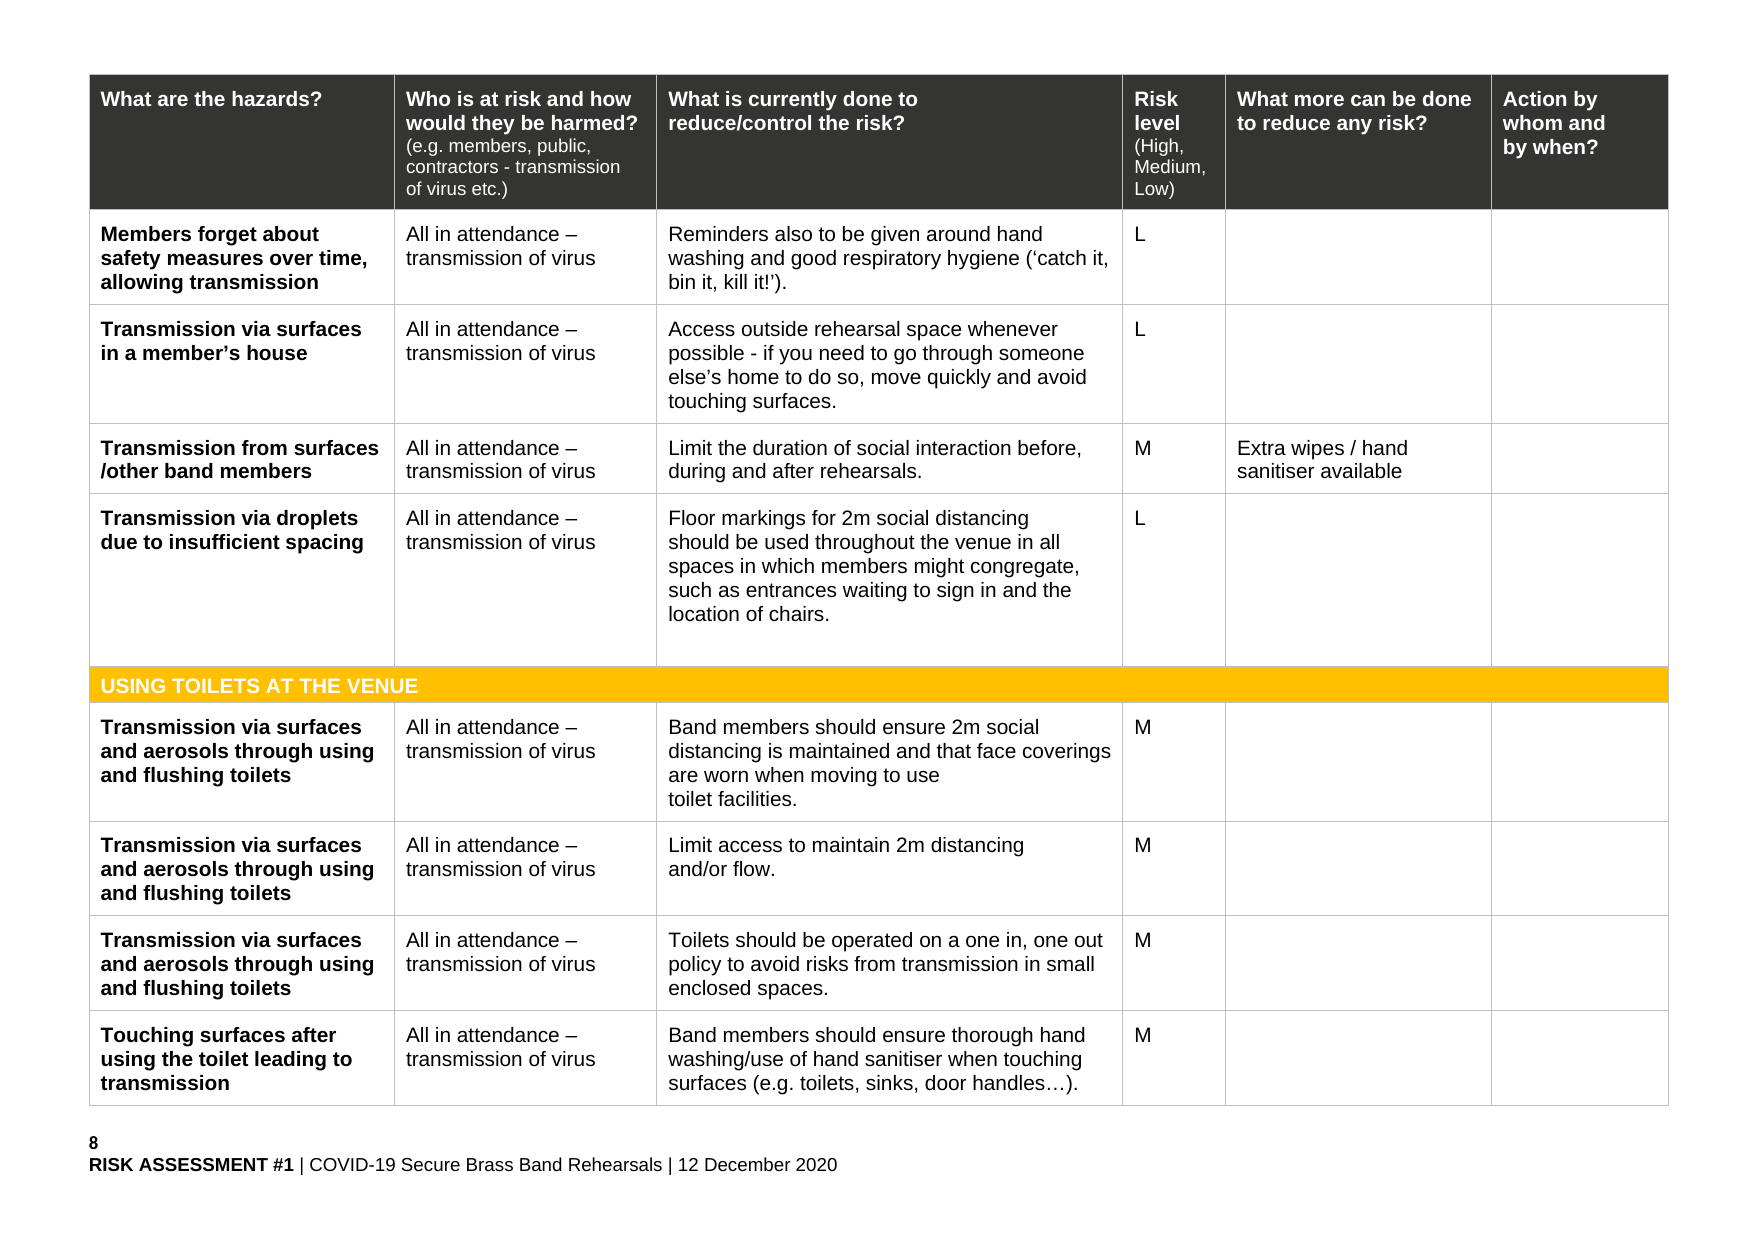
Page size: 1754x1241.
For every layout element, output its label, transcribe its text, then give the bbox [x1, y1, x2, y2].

table_cell [1226, 822, 1491, 915]
table_cell Limit access to maintain 2m distancing and/or flow. [657, 822, 1122, 915]
table_cell [1226, 305, 1491, 423]
table_header Action by whom and by when? [1492, 75, 1668, 209]
table_cell [1492, 916, 1668, 1010]
table_cell [1226, 1011, 1491, 1104]
table_cell Toilets should be operated on a one in, one out policy to avoid risks from transmission in small enclosed spaces. [657, 916, 1122, 1010]
table_cell [1226, 494, 1491, 666]
table_cell Band members should ensure 2m social distancing is maintained and that face coverings are worn when moving to use toilet facilities. [657, 703, 1122, 821]
table_cell [1492, 494, 1668, 666]
table_cell Transmission via droplets due to insufficient spacing [90, 494, 394, 666]
table_cell M [1123, 916, 1225, 1010]
table_cell M [1123, 822, 1225, 915]
table_cell L [1123, 305, 1225, 423]
table_cell All in attendance – transmission of virus [395, 703, 656, 821]
table_cell Members forget about safety measures over time, allowing transmission [90, 210, 394, 304]
table_cell All in attendance – transmission of virus [395, 210, 656, 304]
table_cell Band members should ensure thorough hand washing/use of hand sanitiser when touching surfaces (e.g. toilets, sinks, door handles…). [657, 1011, 1122, 1104]
table_header What are the hazards? [90, 75, 394, 209]
table_cell Reminders also to be given around hand washing and good respiratory hygiene (‘catch it, bin it, kill it!’). [657, 210, 1122, 304]
table_cell Transmission via surfaces in a member’s house [90, 305, 394, 423]
table_header Who is at risk and how would they be harmed? (e.g. members, public, contractors - transmission of virus etc.) [395, 75, 656, 209]
table_cell Transmission from surfaces /other band members [90, 424, 394, 493]
table_header What more can be done to reduce any risk? [1226, 75, 1491, 209]
table_cell M [1123, 424, 1225, 493]
table_cell Transmission via surfaces and aerosols through using and flushing toilets [90, 822, 394, 915]
table_cell [1226, 916, 1491, 1010]
table_cell [1492, 210, 1668, 304]
table_header What is currently done to reduce/control the risk? [657, 75, 1122, 209]
table_cell L [1123, 494, 1225, 666]
table_cell L [1123, 210, 1225, 304]
table_cell All in attendance – transmission of virus [395, 424, 656, 493]
table_cell [1492, 1011, 1668, 1104]
table_cell USING TOILETS AT THE VENUE [90, 668, 1668, 702]
table_cell [1492, 822, 1668, 915]
table_cell All in attendance – transmission of virus [395, 916, 656, 1010]
table_cell Transmission via surfaces and aerosols through using and flushing toilets [90, 916, 394, 1010]
table_cell Access outside rehearsal space whenever possible - if you need to go through someone else’s home to do so, move quickly and avoid touching surfaces. [657, 305, 1122, 423]
table_cell All in attendance – transmission of virus [395, 305, 656, 423]
table_cell All in attendance – transmission of virus [395, 1011, 656, 1104]
table_cell Transmission via surfaces and aerosols through using and flushing toilets [90, 703, 394, 821]
table_cell [1226, 703, 1491, 821]
table_cell [1492, 305, 1668, 423]
table_cell All in attendance – transmission of virus [395, 494, 656, 666]
table_cell [1492, 424, 1668, 493]
table_cell [1226, 210, 1491, 304]
table_cell Floor markings for 2m social distancing should be used throughout the venue in all spaces in which members might congregate, such as entrances waiting to sign in and the location of chairs. [657, 494, 1122, 666]
table_cell All in attendance – transmission of virus [395, 822, 656, 915]
table_header Risk level (High, Medium, Low) [1123, 75, 1225, 209]
table_cell M [1123, 703, 1225, 821]
table_cell M [1123, 1011, 1225, 1104]
table_cell [1492, 703, 1668, 821]
table_cell Touching surfaces after using the toilet leading to transmission [90, 1011, 394, 1104]
table_cell Limit the duration of social interaction before, during and after rehearsals. [657, 424, 1122, 493]
table_cell Extra wipes / hand sanitiser available [1226, 424, 1491, 493]
